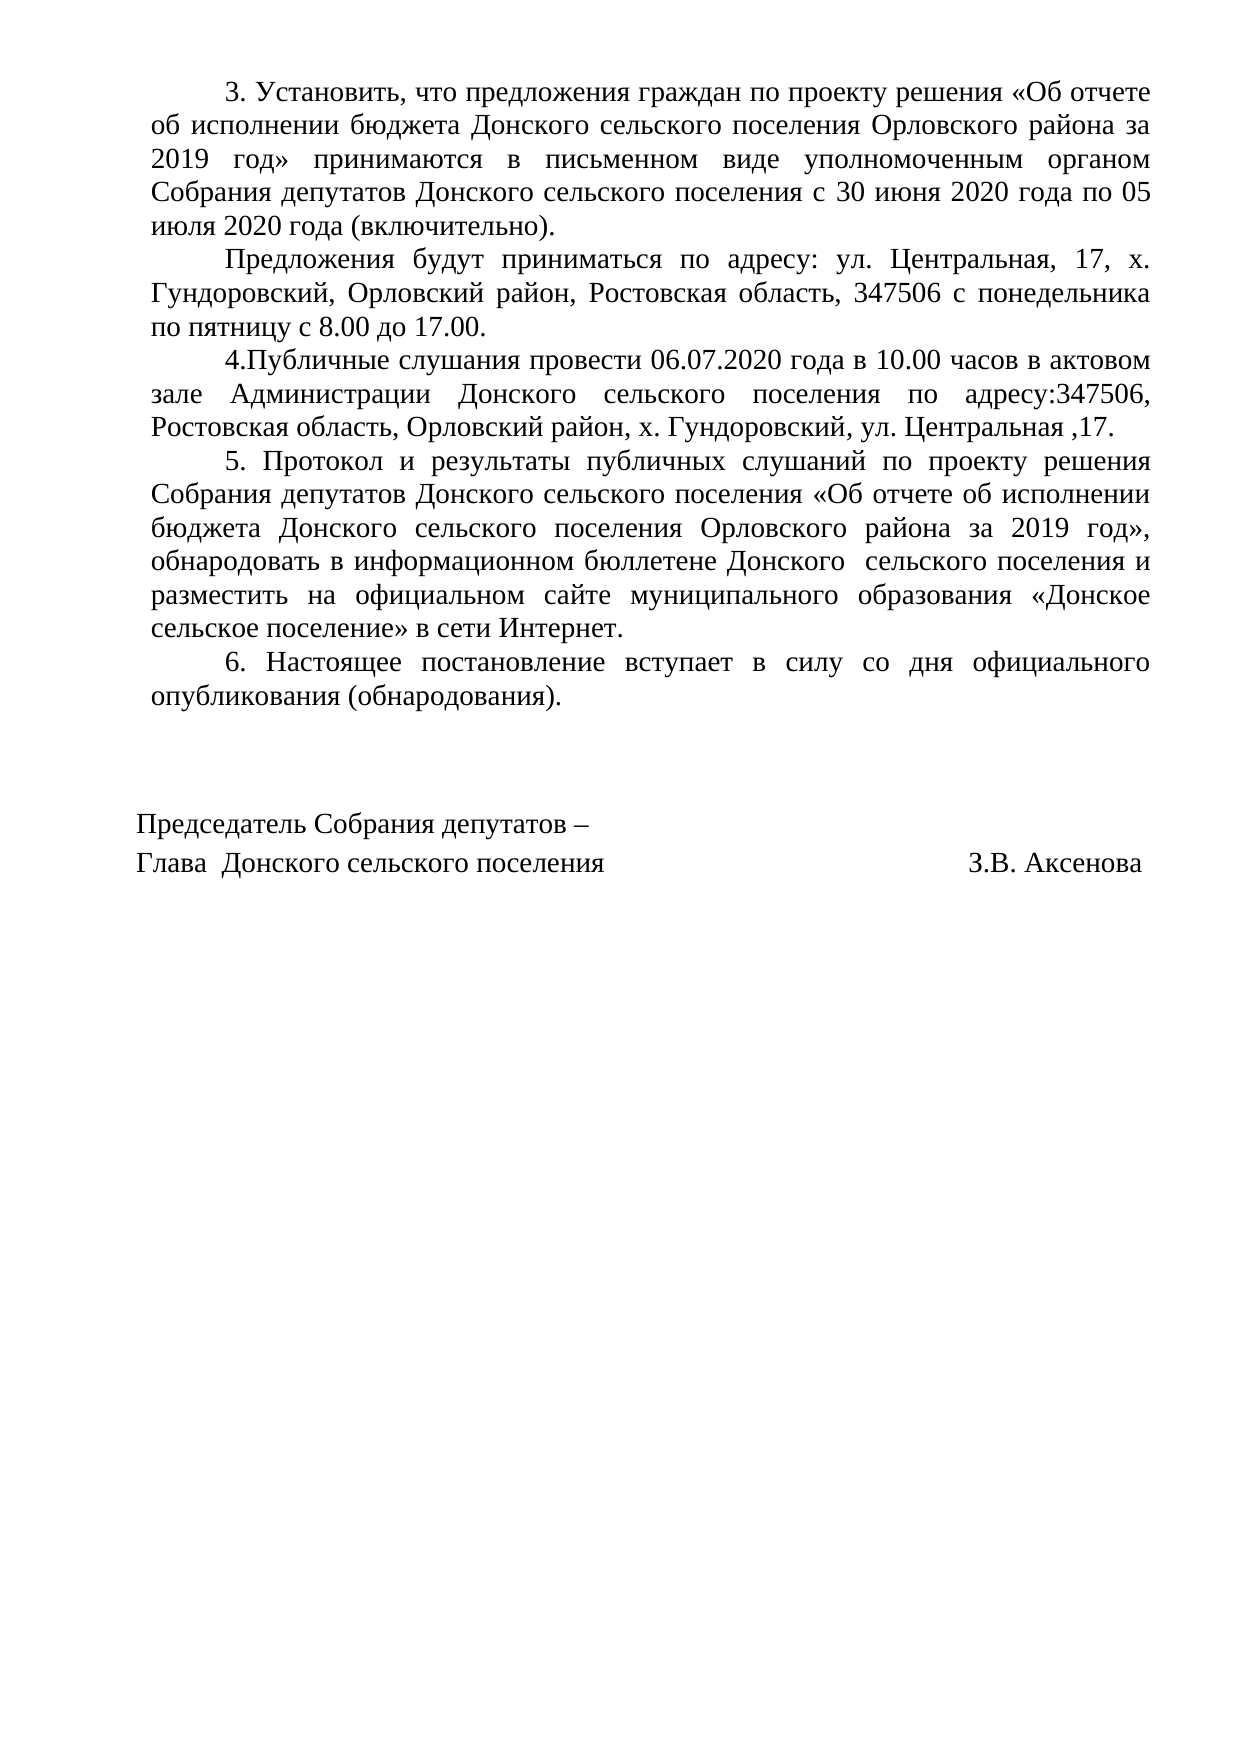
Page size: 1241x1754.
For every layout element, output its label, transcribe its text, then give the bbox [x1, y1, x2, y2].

text Глава Донского сельского поселения З.В. Аксенова [136, 845, 1152, 878]
text 6. Настоящее постановление вступает в силу со дня официального опубликования (обнародования). [151, 644, 1152, 711]
text Председатель Собрания депутатов – [136, 806, 1152, 840]
text 4.Публичные слушания провести 06.07.2020 года в 10.00 часов в актовом зале Администрации Донского сельского поселения по адресу:347506, Ростовская область, Орловский район, х. Гундоровский, ул. Центральная ,17. [151, 342, 1152, 443]
text 3. Установить, что предложения граждан по проекту решения «Об отчете об исполнении бюджета Донского сельского поселения Орловского района за 2019 год» принимаются в письменном виде уполномоченным органом Собрания депутатов Донского сельского поселения с 30 июня 2020 года по 05 июля 2020 года (включительно). [151, 74, 1152, 242]
text 5. Протокол и результаты публичных слушаний по проекту решения Собрания депутатов Донского сельского поселения «Об отчете об исполнении бюджета Донского сельского поселения Орловского района за 2019 год», обнародовать в информационном бюллетене Донского сельского поселения и разместить на официальном сайте муниципального образования «Донское сельское поселение» в сети Интернет. [151, 443, 1152, 644]
text Предложения будут приниматься по адресу: ул. Центральная, 17, х. Гундоровский, Орловский район, Ростовская область, 347506 с понедельника по пятницу с 8.00 до 17.00. [151, 242, 1152, 342]
